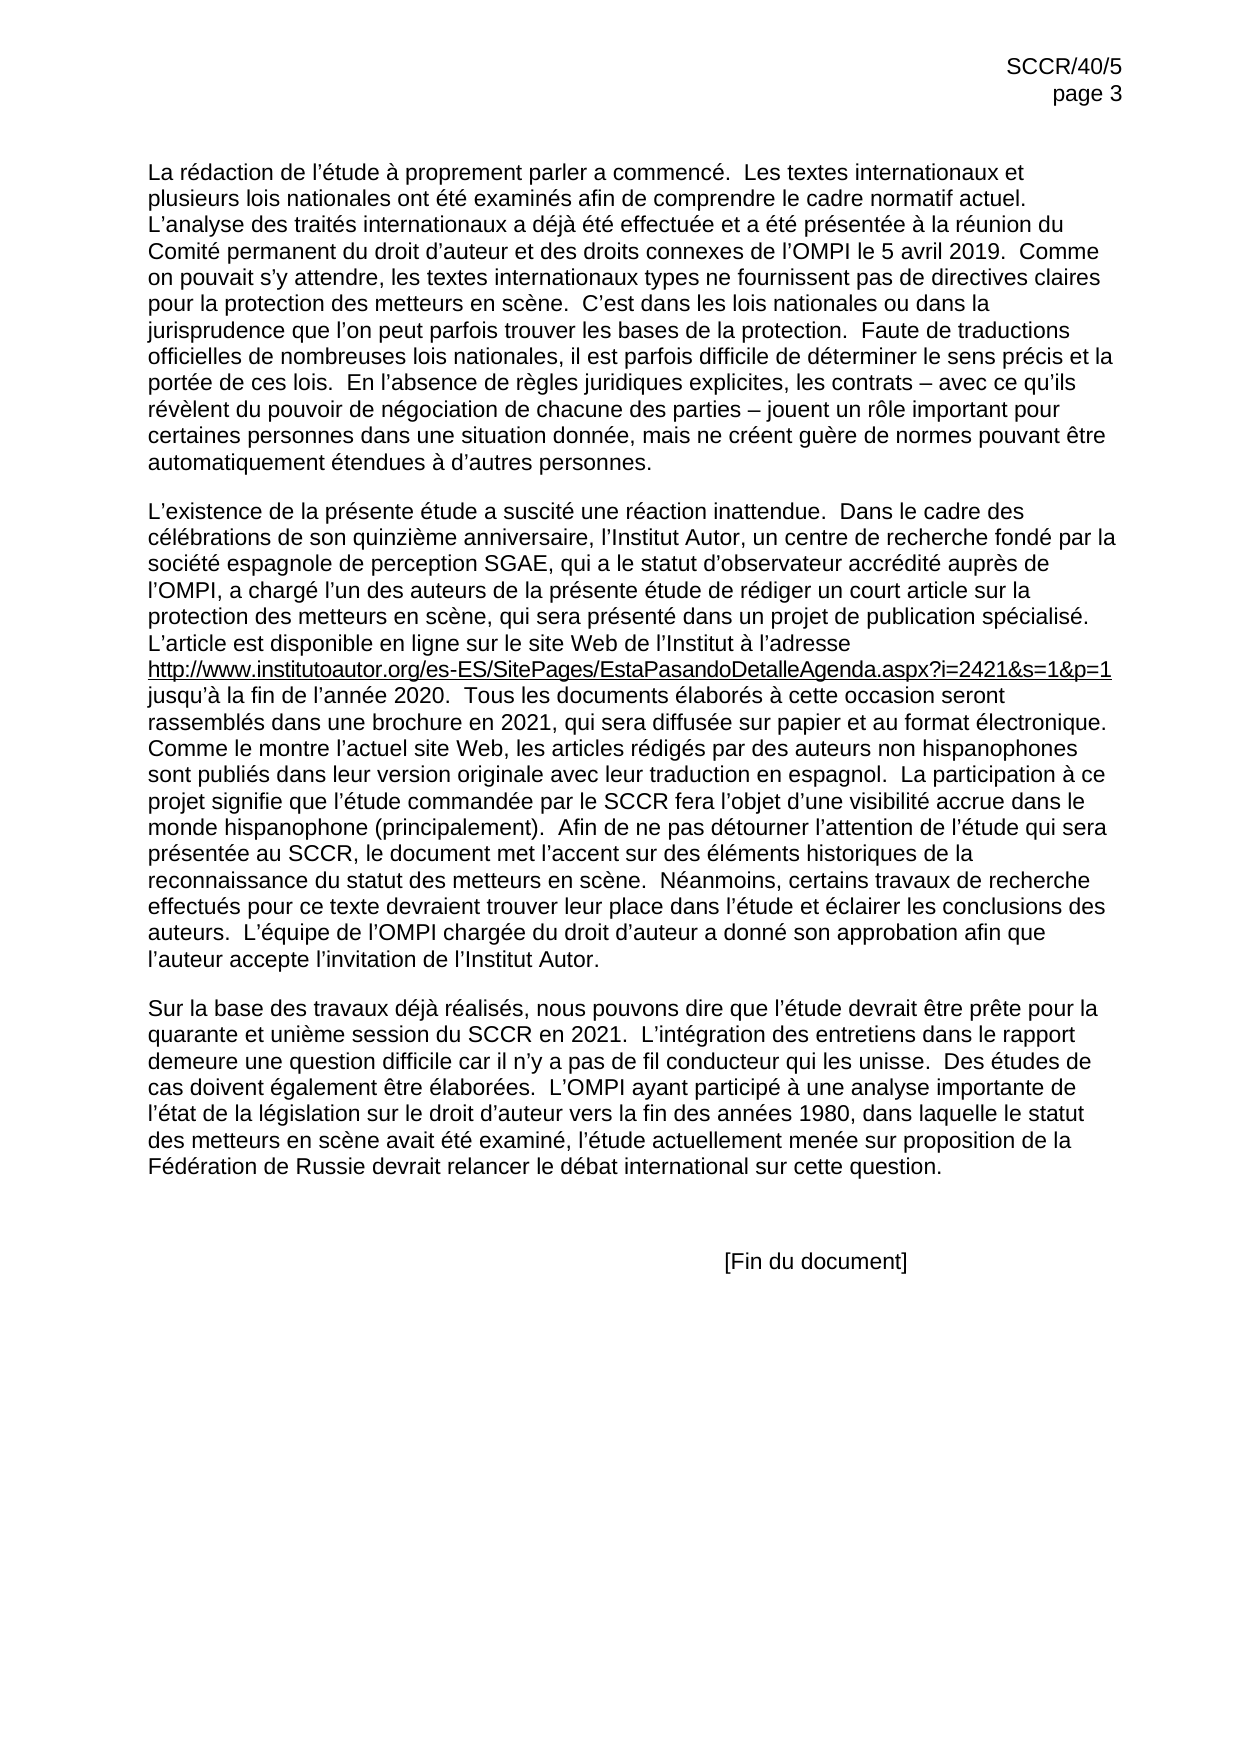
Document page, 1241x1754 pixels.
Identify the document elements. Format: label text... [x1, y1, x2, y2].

text Sur la base des travaux déjà réalisés, nous pouvons dire que l’étude devrait être prête pour la quarante et unième session du SCCR en 2021. L’intégration des entretiens dans le rapport demeure une question difficile car il n’y a pas de fil conducteur qui les unisse. Des études de cas doivent également être élaborées. L’OMPI ayant participé à une analyse importante de l’état de la législation sur le droit d’auteur vers la fin des années 1980, dans laquelle le statut des metteurs en scène avait été examiné, l’étude actuellement menée sur proposition de la Fédération de Russie devrait relancer le débat international sur cette question. [148, 995, 1122, 1179]
text [Fin du document] [724, 1248, 1122, 1274]
text L’existence de la présente étude a suscité une réaction inattendue. Dans le cadre des célébrations de son quinzième anniversaire, l’Institut Autor, un centre de recherche fondé par la société espagnole de perception SGAE, qui a le statut d’observateur accrédité auprès de l’OMPI, a chargé l’un des auteurs de la présente étude de rédiger un court article sur la protection des metteurs en scène, qui sera présenté dans un projet de publication spécialisé. L’article est disponible en ligne sur le site Web de l’Institut à l’adresse http://www.institutoautor.org/es-ES/SitePages/EstaPasandoDetalleAgenda.aspx?i=2421&s=1&p=1 jusqu’à la fin de l’année 2020. Tous les documents élaborés à cette occasion seront rassemblés dans une brochure en 2021, qui sera diffusée sur papier et au format électronique. Comme le montre l’actuel site Web, les articles rédigés par des auteurs non hispanophones sont publiés dans leur version originale avec leur traduction en espagnol. La participation à ce projet signifie que l’étude commandée par le SCCR fera l’objet d’une visibilité accrue dans le monde hispanophone (principalement). Afin de ne pas détourner l’attention de l’étude qui sera présentée au SCCR, le document met l’accent sur des éléments historiques de la reconnaissance du statut des metteurs en scène. Néanmoins, certains travaux de recherche effectués pour ce texte devraient trouver leur place dans l’étude et éclairer les conclusions des auteurs. L’équipe de l’OMPI chargée du droit d’auteur a donné son approbation afin que l’auteur accepte l’invitation de l’Institut Autor. [148, 498, 1122, 972]
text La rédaction de l’étude à proprement parler a commencé. Les textes internationaux et plusieurs lois nationales ont été examinés afin de comprendre le cadre normatif actuel. L’analyse des traités internationaux a déjà été effectuée et a été présentée à la réunion du Comité permanent du droit d’auteur et des droits connexes de l’OMPI le 5 avril 2019. Comme on pouvait s’y attendre, les textes internationaux types ne fournissent pas de directives claires pour la protection des metteurs en scène. C’est dans les lois nationales ou dans la jurisprudence que l’on peut parfois trouver les bases de la protection. Faute de traductions officielles de nombreuses lois nationales, il est parfois difficile de déterminer le sens précis et la portée de ces lois. En l’absence de règles juridiques explicites, les contrats – avec ce qu’ils révèlent du pouvoir de négociation de chacune des parties – jouent un rôle important pour certaines personnes dans une situation donnée, mais ne créent guère de normes pouvant être automatiquement étendues à d’autres personnes. [148, 158, 1122, 475]
